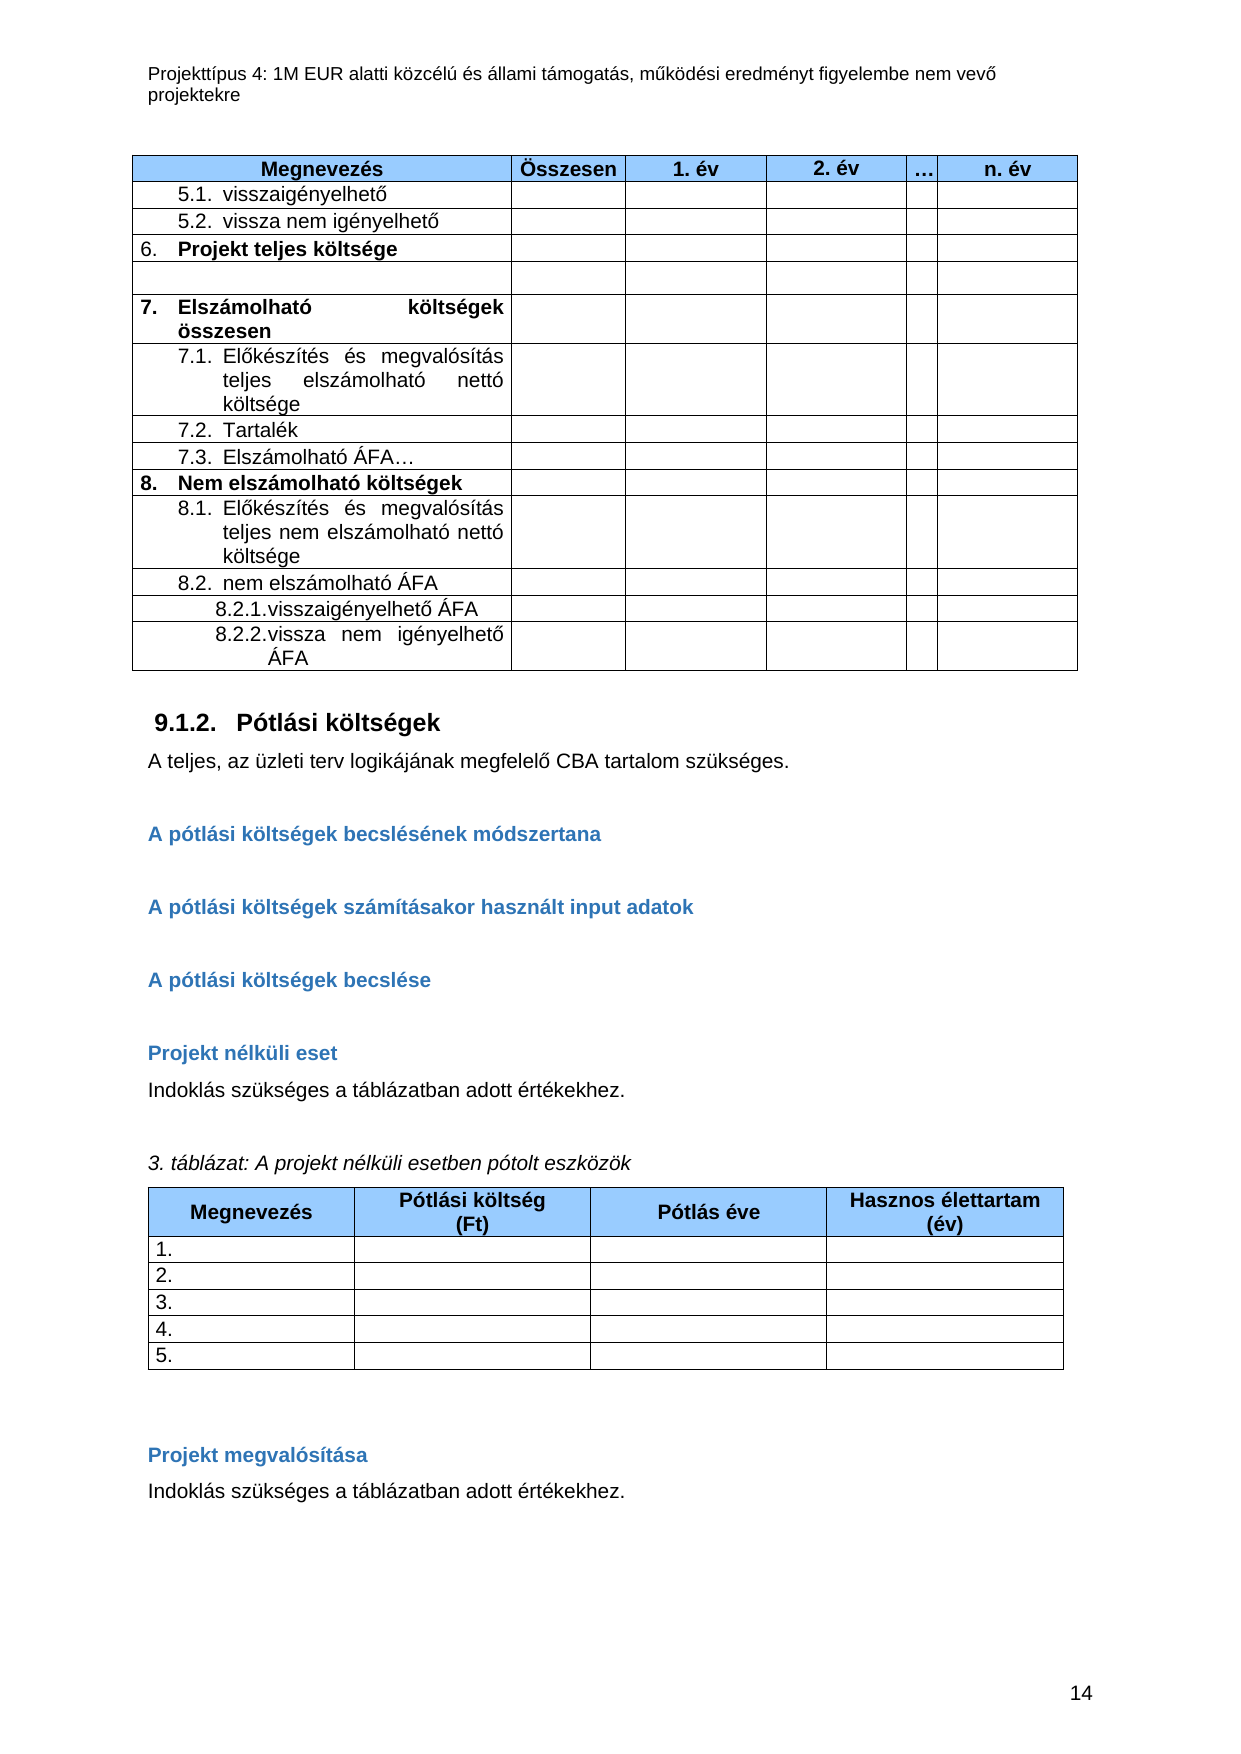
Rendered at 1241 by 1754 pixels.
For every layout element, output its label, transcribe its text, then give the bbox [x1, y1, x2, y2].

table_cell [907, 182, 937, 208]
table_cell [938, 209, 1077, 234]
table_cell visszaigényelhető ÁFA [133, 596, 511, 621]
table_cell [591, 1237, 826, 1262]
subtitle A pótlási költségek becslése [148, 968, 1093, 992]
table_header … [907, 156, 937, 181]
table_cell [355, 1263, 590, 1289]
table_cell [149, 1237, 354, 1262]
table_cell [767, 262, 906, 293]
table_cell [907, 344, 937, 415]
table_cell [626, 443, 766, 468]
table_cell [767, 295, 906, 342]
table_cell [938, 496, 1077, 568]
table_cell [767, 622, 906, 670]
text Indoklás szükséges a táblázatban adott értékekhez. [148, 1077, 1093, 1101]
table_cell [907, 416, 937, 442]
table_cell [938, 470, 1077, 495]
table_cell [512, 344, 625, 415]
table_cell [512, 235, 625, 261]
table_cell [907, 569, 937, 594]
table_cell Előkészítés és megvalósítás teljes elszámolható nettó költsége [133, 344, 511, 415]
table_cell [827, 1263, 1063, 1289]
text A teljes, az üzleti terv logikájának megfelelő CBA tartalom szükséges. [148, 749, 1093, 773]
table_cell [938, 262, 1077, 293]
table_cell [907, 496, 937, 568]
table_cell [767, 235, 906, 261]
table_cell [512, 209, 625, 234]
table_cell [626, 416, 766, 442]
table_cell vissza nem igényelhető ÁFA [133, 622, 511, 670]
table_cell [512, 569, 625, 594]
table_cell [626, 596, 766, 621]
table_cell [591, 1316, 826, 1342]
table_cell [938, 344, 1077, 415]
table_cell [512, 470, 625, 495]
table_cell [591, 1263, 826, 1289]
table_cell [827, 1343, 1063, 1368]
table_cell [938, 443, 1077, 468]
table_cell [626, 569, 766, 594]
table_header Hasznos élettartam (év) [827, 1188, 1063, 1236]
table_cell [907, 262, 937, 293]
table_cell [512, 443, 625, 468]
table_header Pótlási költség (Ft) [355, 1188, 590, 1236]
table_cell Elszámolható ÁFA… [133, 443, 511, 468]
table_cell Tartalék [133, 416, 511, 442]
table_cell [827, 1316, 1063, 1342]
table_cell [907, 235, 937, 261]
table_cell [626, 622, 766, 670]
table_header Pótlás éve [591, 1188, 826, 1236]
table_cell [907, 209, 937, 234]
table_cell [512, 182, 625, 208]
table_cell [626, 295, 766, 342]
table_header Megnevezés [133, 156, 511, 181]
table_cell [767, 596, 906, 621]
subtitle A pótlási költségek becslésének módszertana [148, 822, 1093, 846]
table_cell [938, 235, 1077, 261]
table_cell [591, 1290, 826, 1315]
table_header 1. év [626, 156, 766, 181]
table_cell [591, 1343, 826, 1368]
table_cell nem elszámolható ÁFA [133, 569, 511, 594]
table_cell visszaigényelhető [133, 182, 511, 208]
table_cell [626, 262, 766, 293]
table_cell [626, 344, 766, 415]
table_cell [133, 262, 511, 293]
table_cell [938, 182, 1077, 208]
subtitle Projekt megvalósítása [148, 1442, 1093, 1466]
table_cell [767, 344, 906, 415]
subtitle A pótlási költségek számításakor használt input adatok [148, 895, 1093, 919]
table_cell Projekt teljes költsége [133, 235, 511, 261]
table_cell [907, 443, 937, 468]
table_cell [355, 1237, 590, 1262]
table_cell vissza nem igényelhető [133, 209, 511, 234]
table_cell [355, 1316, 590, 1342]
table_cell [512, 496, 625, 568]
table_cell [512, 622, 625, 670]
table_cell [767, 443, 906, 468]
table_cell [626, 496, 766, 568]
table_cell [149, 1290, 354, 1315]
table_cell Előkészítés és megvalósítás teljes nem elszámolható nettó költsége [133, 496, 511, 568]
table_cell [626, 182, 766, 208]
table_cell [827, 1290, 1063, 1315]
table_cell [938, 416, 1077, 442]
table_cell [938, 295, 1077, 342]
table_header 2. év [767, 156, 906, 181]
table_cell [907, 470, 937, 495]
table_cell [149, 1263, 354, 1289]
table_cell [512, 295, 625, 342]
table_cell [938, 569, 1077, 594]
table_cell [626, 209, 766, 234]
text Indoklás szükséges a táblázatban adott értékekhez. [148, 1479, 1093, 1503]
table_cell [512, 596, 625, 621]
table_header n. év [938, 156, 1077, 181]
table_header Összesen [512, 156, 625, 181]
table_cell [907, 622, 937, 670]
table_cell [907, 596, 937, 621]
table_cell [827, 1237, 1063, 1262]
table_cell [355, 1343, 590, 1368]
table_cell [767, 569, 906, 594]
table_cell [512, 416, 625, 442]
table_cell [767, 182, 906, 208]
table_cell [767, 416, 906, 442]
table_cell [907, 295, 937, 342]
table_cell [355, 1290, 590, 1315]
subtitle Pótlási költségek [154, 708, 1093, 737]
table_cell Elszámolható költségek összesen [133, 295, 511, 342]
table_header Megnevezés [149, 1188, 354, 1236]
table_cell [149, 1316, 354, 1342]
subtitle Projekt nélküli eset [148, 1041, 1093, 1065]
table_cell [512, 262, 625, 293]
table_cell [767, 496, 906, 568]
table_cell [626, 470, 766, 495]
table_cell [626, 235, 766, 261]
table_cell [938, 596, 1077, 621]
table_cell [938, 622, 1077, 670]
table_cell Nem elszámolható költségek [133, 470, 511, 495]
table_cell [149, 1343, 354, 1368]
table_cell [767, 470, 906, 495]
table_cell [767, 209, 906, 234]
